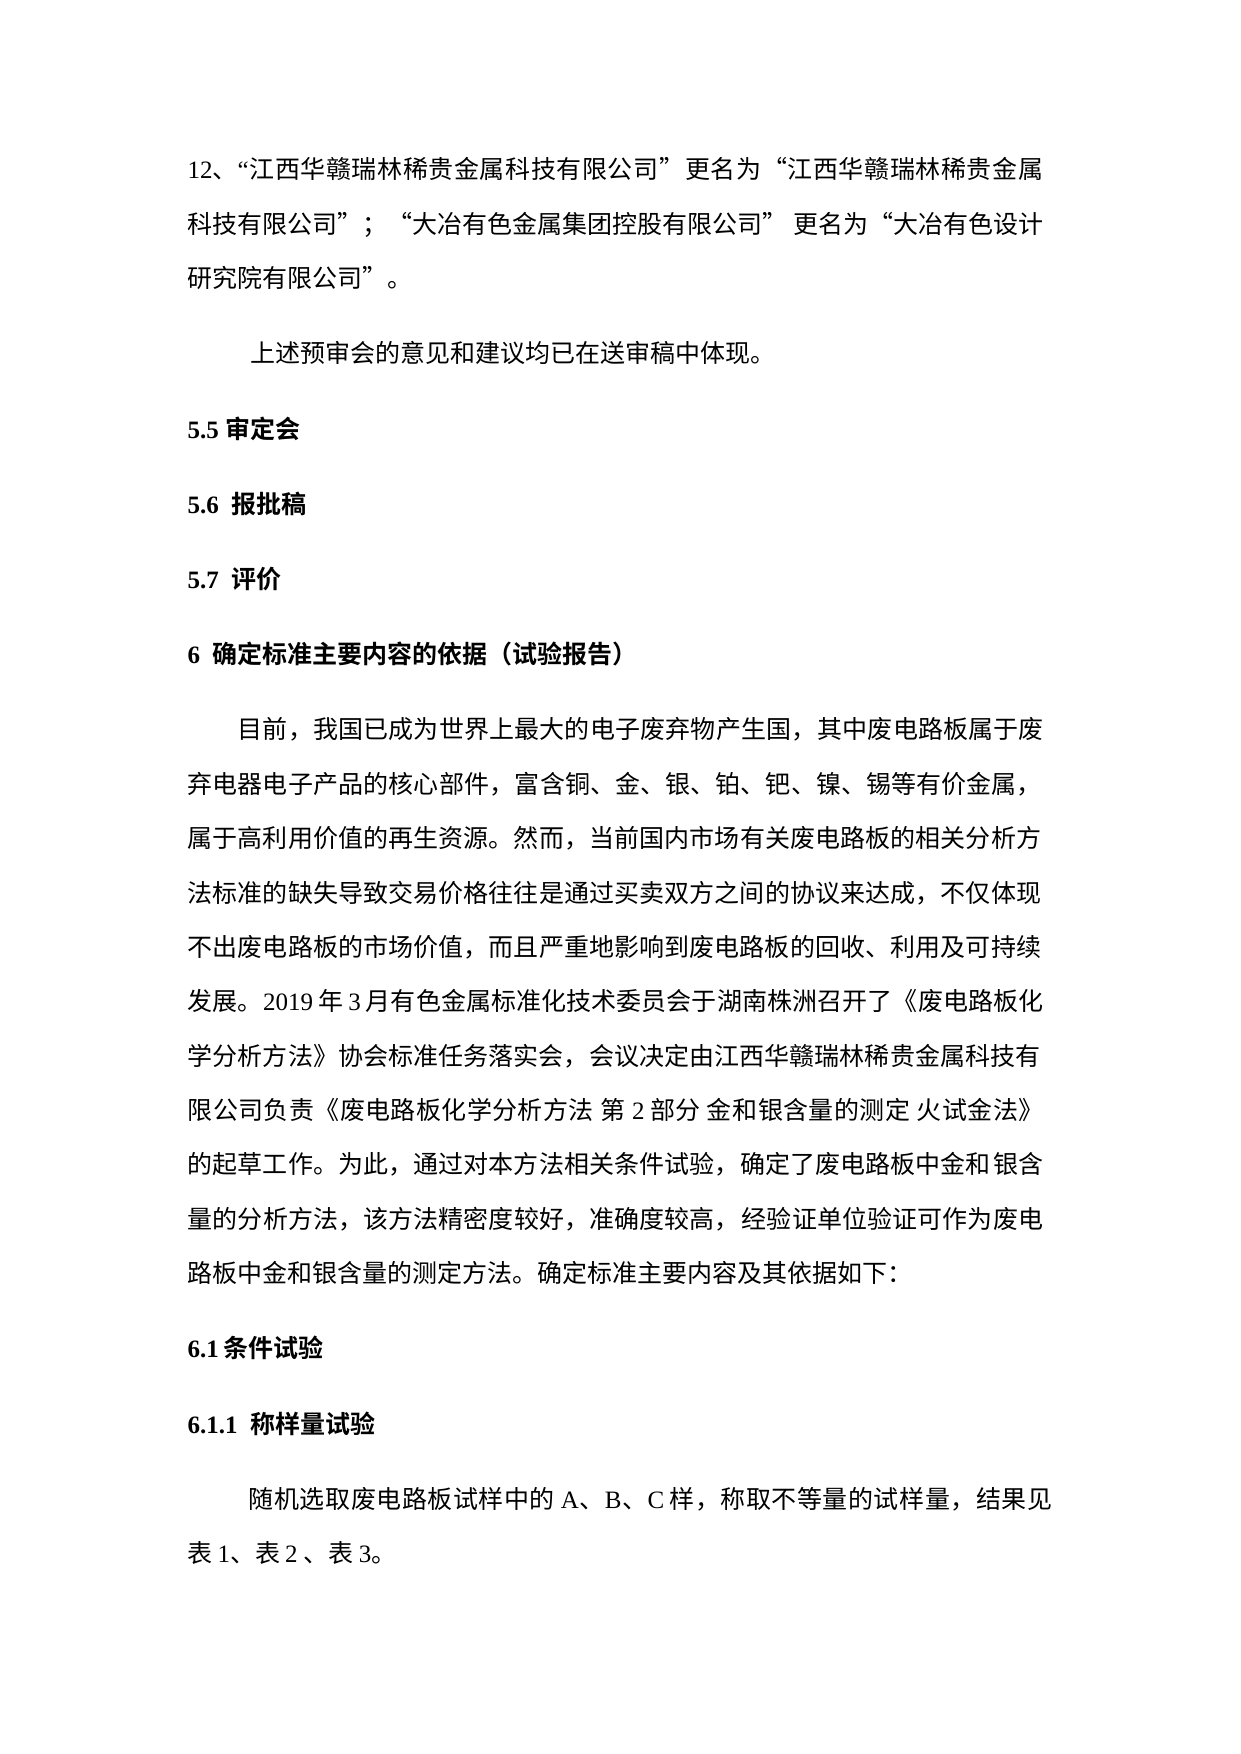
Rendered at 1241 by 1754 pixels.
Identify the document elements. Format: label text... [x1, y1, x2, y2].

list 上述预审会的意见和建议均已在送审稿中体现。 [187, 334, 1044, 370]
list 5.7 评价 [187, 559, 1044, 596]
text 6.1条件试验 [187, 1329, 1053, 1365]
text 6 确定标准主要内容的依据（试验报告） [187, 635, 1053, 671]
text 随机选取废电路板试样中的A、B、C样，称取不等量的试样量，结果见表1、表2 、表3。 [187, 1479, 1053, 1570]
list 5.5 审定会 [187, 409, 1044, 445]
list 5.6 报批稿 [187, 484, 1044, 521]
text 6.1.1 称样量试验 [187, 1404, 1053, 1440]
list “江西华赣瑞林稀贵金属科技有限公司”更名为“江西华赣瑞林稀贵金属科技有限公司”；“大冶有色金属集团控股有限公司” 更名为“大冶有色设计研究院有限公司”。 [187, 150, 1044, 295]
text 目前，我国已成为世界上最大的电子废弃物产生国，其中废电路板属于废弃电器电子产品的核心部件，富含铜、金、银、铂、钯、镍、锡等有价金属，属于高利用价值的再生资源。然而，当前国内市场有关废电路板的相关分析方法标准的缺失导致交易价格往往是通过买卖双方之间的协议来达成，不仅体现不出废电路板的市场价值，而且严重地影响到废电路板的回收、利用及可持续发展。2019年3月有色金属标准化技术委员会于湖南株洲召开了《废电路板化学分析方法》协会标准任务落实会，会议决定由江西华赣瑞林稀贵金属科技有限公司负责《废电路板化学分析方法 第2部分 金和银含量的测定 火试金法》的起草工作。为此，通过对本方法相关条件试验，确定了废电路板中金和银含量的分析方法，该方法精密度较好，准确度较高，经验证单位验证可作为废电路板中金和银含量的测定方法。确定标准主要内容及其依据如下： [187, 710, 1044, 1290]
